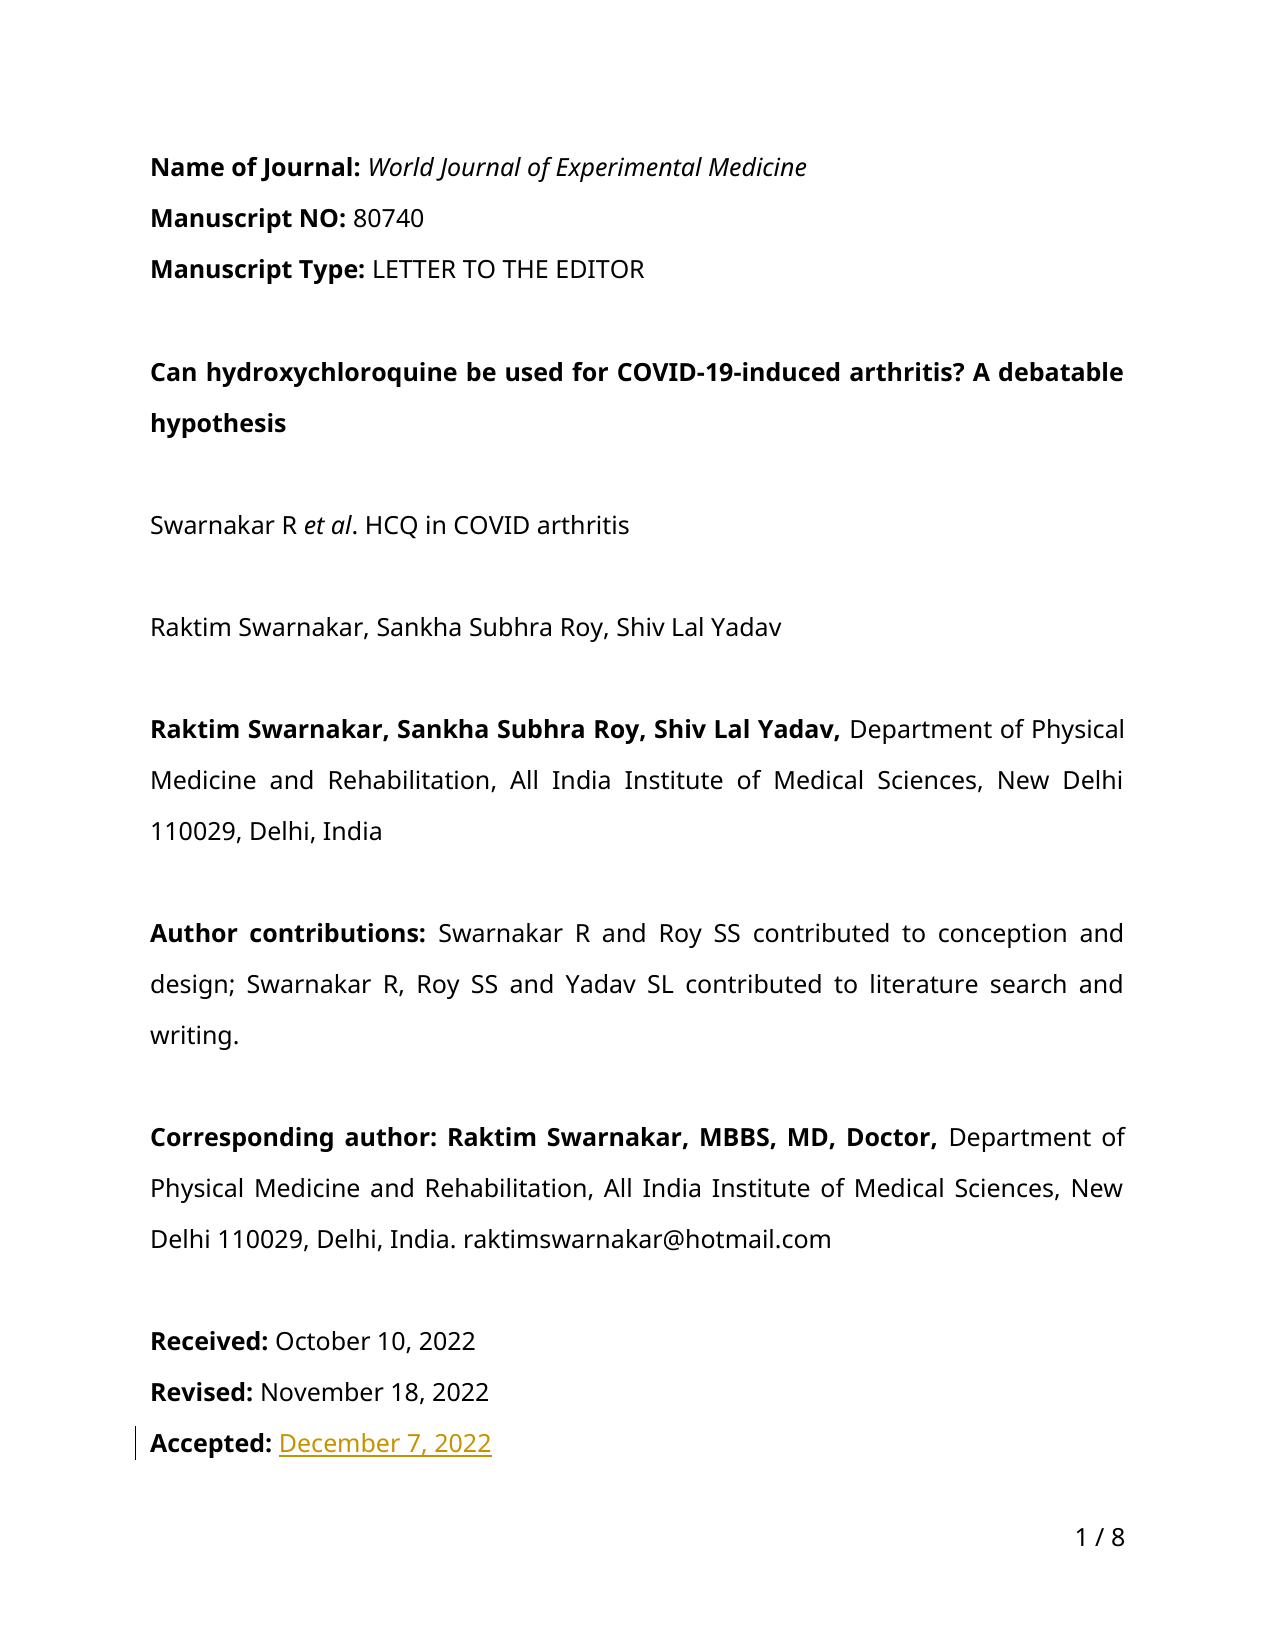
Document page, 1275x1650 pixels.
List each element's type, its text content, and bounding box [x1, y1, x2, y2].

text Received: October 10, 2022 [150, 1324, 1125, 1358]
text Manuscript Type: LETTER TO THE EDITOR [150, 252, 1125, 286]
text Revised: November 18, 2022 [150, 1375, 1125, 1409]
text Raktim Swarnakar, Sankha Subhra Roy, Shiv Lal Yadav, Department of Physical Medicine and Rehabilitation, All India Institute of Medical Sciences, New Delhi 110029, Delhi, India [150, 711, 1125, 848]
text Can hydroxychloroquine be used for COVID-19-induced arthritis? A debatable hypothesis [150, 354, 1125, 439]
text Raktim Swarnakar, Sankha Subhra Roy, Shiv Lal Yadav [150, 609, 1125, 643]
text Corresponding author: Raktim Swarnakar, MBBS, MD, Doctor, Department of Physical Medicine and Rehabilitation, All India Institute of Medical Sciences, New Delhi 110029, Delhi, India. raktimswarnakar@hotmail.com [150, 1120, 1125, 1256]
text Author contributions: Swarnakar R and Roy SS contributed to conception and design; Swarnakar R, Roy SS and Yadav SL contributed to literature search and writing. [150, 916, 1125, 1052]
text Manuscript NO: 80740 [150, 201, 1125, 235]
text Swarnakar R et al. HCQ in COVID arthritis [150, 507, 1125, 541]
text Accepted: [150, 1426, 1125, 1460]
text Name of Journal: World Journal of Experimental Medicine [150, 150, 1125, 184]
